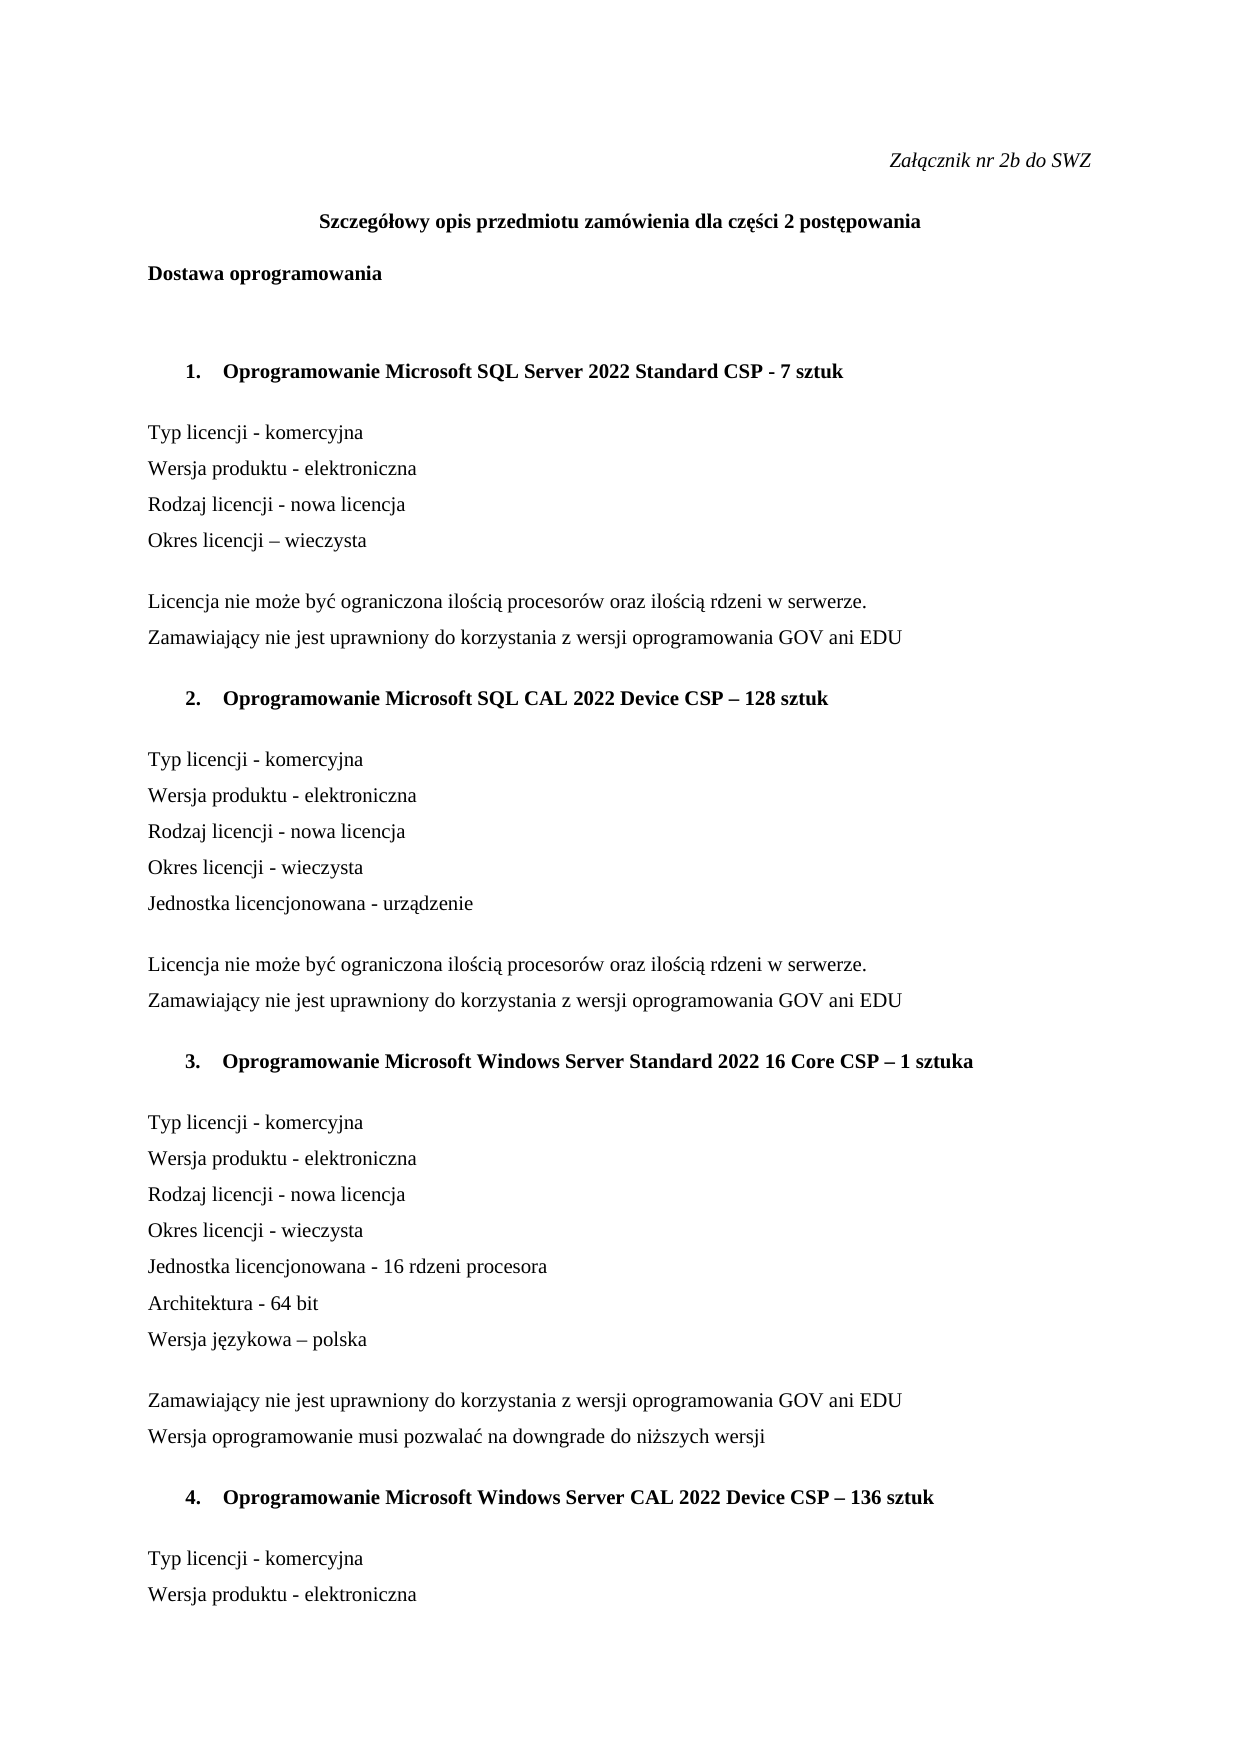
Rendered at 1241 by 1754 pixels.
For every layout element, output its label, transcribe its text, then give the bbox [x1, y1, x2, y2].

list Oprogramowanie Microsoft Windows Server CAL 2022 Device CSP – 136 sztuk [185, 1484, 1093, 1509]
text Wersja produktu - elektroniczna [148, 1582, 1093, 1606]
text Wersja produktu - elektroniczna [148, 456, 1093, 480]
text Wersja oprogramowanie musi pozwalać na downgrade do niższych wersji [148, 1423, 1093, 1448]
text Zamawiający nie jest uprawniony do korzystania z wersji oprogramowania GOV ani EDU [148, 988, 1093, 1012]
text Typ licencji - komercyjna [148, 1110, 1093, 1134]
text Rodzaj licencji - nowa licencja [148, 1182, 1093, 1206]
text Wersja produktu - elektroniczna [148, 1146, 1093, 1170]
text Rodzaj licencji - nowa licencja [148, 492, 1093, 516]
list Oprogramowanie Microsoft Windows Server Standard 2022 16 Core CSP – 1 sztuka [185, 1049, 1093, 1073]
text Licencja nie może być ograniczona ilością procesorów oraz ilością rdzeni w serwerze. [148, 952, 1093, 976]
text Rodzaj licencji - nowa licencja [148, 819, 1093, 843]
list Oprogramowanie Microsoft SQL CAL 2022 Device CSP – 128 sztuk [185, 686, 1093, 710]
text Załącznik nr 2b do SWZ [148, 148, 1093, 172]
text Okres licencji - wieczysta [148, 1218, 1093, 1242]
text Szczegółowy opis przedmiotu zamówienia dla części 2 postępowania [148, 209, 1093, 233]
text Okres licencji – wieczysta [148, 528, 1093, 552]
text Typ licencji - komercyjna [148, 1546, 1093, 1570]
text Zamawiający nie jest uprawniony do korzystania z wersji oprogramowania GOV ani EDU [148, 625, 1093, 649]
text Wersja językowa – polska [148, 1326, 1093, 1351]
text Jednostka licencjonowana - urządzenie [148, 891, 1093, 915]
text Licencja nie może być ograniczona ilością procesorów oraz ilością rdzeni w serwerze. [148, 589, 1093, 613]
list Oprogramowanie Microsoft SQL Server 2022 Standard CSP - 7 sztuk [185, 358, 1093, 383]
text Architektura - 64 bit [148, 1290, 1093, 1314]
text Typ licencji - komercyjna [148, 747, 1093, 771]
text Zamawiający nie jest uprawniony do korzystania z wersji oprogramowania GOV ani EDU [148, 1387, 1093, 1412]
text Wersja produktu - elektroniczna [148, 783, 1093, 807]
text Typ licencji - komercyjna [148, 419, 1093, 444]
text Dostawa oprogramowania [148, 261, 1093, 285]
text Okres licencji - wieczysta [148, 855, 1093, 879]
text Jednostka licencjonowana - 16 rdzeni procesora [148, 1254, 1093, 1278]
